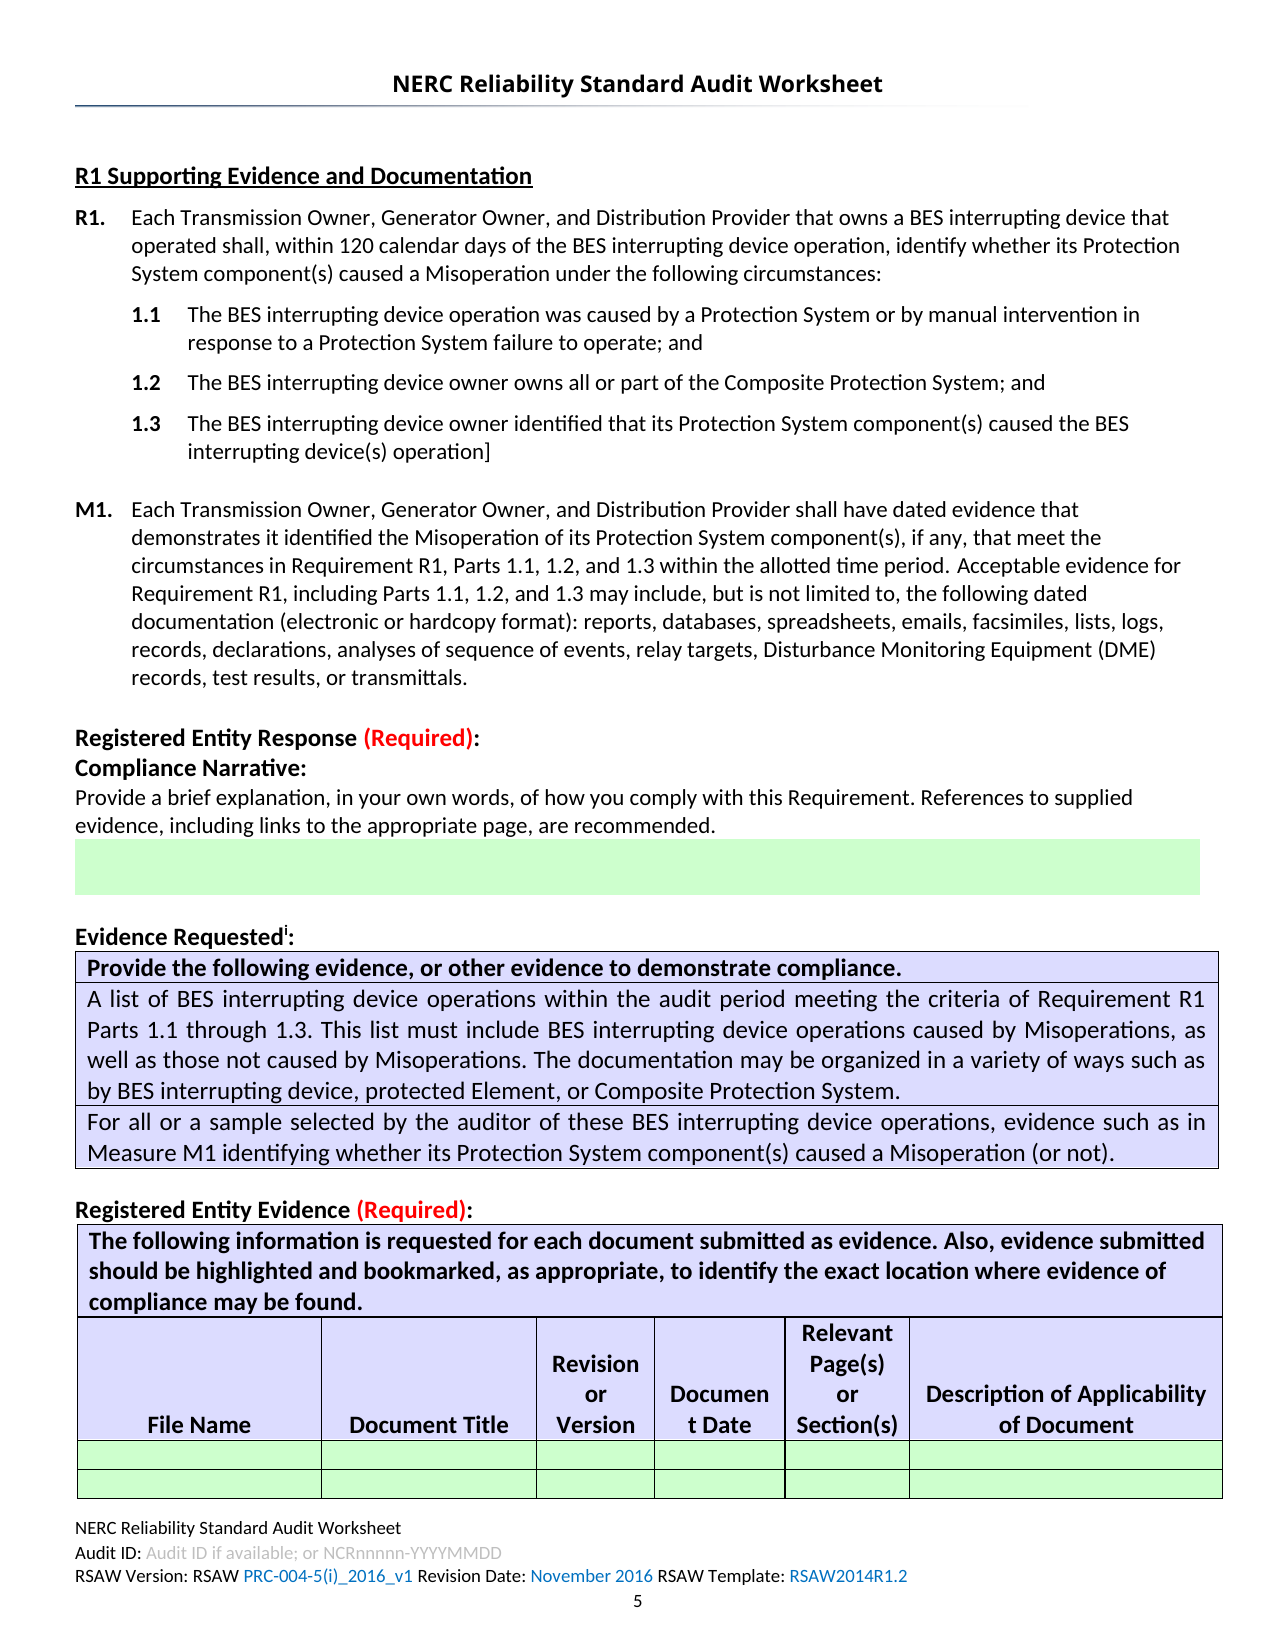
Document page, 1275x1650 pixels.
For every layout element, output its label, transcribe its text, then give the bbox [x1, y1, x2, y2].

table_cell [655, 1470, 784, 1498]
table_cell [786, 1470, 909, 1498]
text Compliance Narrative: [75, 753, 1200, 783]
table_cell A list of BES interrupting device operations within the audit period meeting the criteria of Requirement R1 Parts 1.1 through 1.3. This list must include BES interrupting device operations caused by Misoperations, as well as those not caused by Misoperations. The documentation may be organized in a variety of ways such as by BES interrupting device, protected Element, or Composite Protection System. [76, 983, 1218, 1105]
text Provide a brief explanation, in your own words, of how you comply with this Requirement. References to supplied evidence, including links to the appropriate page, are recommended. [75, 783, 1200, 839]
table_cell File Name [78, 1318, 321, 1439]
text M1. Each Transmission Owner, Generator Owner, and Distribution Provider shall have dated evidence that demonstrates it identified the Misoperation of its Protection System component(s), if any, that meet the circumstances in Requirement R1, Parts 1.1, 1.2, and 1.3 within the allotted time period. Acceptable evidence for Requirement R1, including Parts 1.1, 1.2, and 1.3 may include, but is not limited to, the following dated documentation (electronic or hardcopy format): reports, databases, spreadsheets, emails, facsimiles, lists, logs, records, declarations, analyses of sequence of events, relay targets, Disturbance Monitoring Equipment (DME) records, test results, or transmittals. [75, 495, 1200, 692]
table_cell Relevant Page(s) or Section(s) [786, 1318, 909, 1439]
table_cell [910, 1441, 1222, 1469]
table_cell Document Date [655, 1318, 784, 1439]
text 1.2 The BES interrupting device owner owns all or part of the Composite Protection System; and [131, 368, 1200, 396]
table_header Provide the following evidence, or other evidence to demonstrate compliance. [76, 952, 1218, 982]
table_cell [537, 1470, 654, 1498]
table_cell [78, 1470, 321, 1498]
text 1.3 The BES interrupting device owner identified that its Protection System component(s) caused the BES interrupting device(s) operation] [131, 409, 1200, 465]
table_cell [910, 1470, 1222, 1498]
table_cell [537, 1441, 654, 1469]
table_cell Document Title [322, 1318, 536, 1439]
text R1. Each Transmission Owner, Generator Owner, and Distribution Provider that owns a BES interrupting device that operated shall, within 120 calendar days of the BES interrupting device operation, identify whether its Protection System component(s) caused a Misoperation under the following circumstances: [75, 203, 1200, 287]
picture [75, 105, 1052, 114]
text Registered Entity Response (Required): [75, 722, 1200, 753]
table_cell For all or a sample selected by the auditor of these BES interrupting device operations, evidence such as in Measure M1 identifying whether its Protection System component(s) caused a Misoperation (or not). [76, 1106, 1218, 1167]
table_cell [322, 1441, 536, 1469]
table_cell [78, 1441, 321, 1469]
text 1.1 The BES interrupting device operation was caused by a Protection System or by manual intervention in response to a Protection System failure to operate; and [131, 300, 1200, 356]
table_cell Revision or Version [537, 1318, 654, 1439]
table_cell [322, 1470, 536, 1498]
table_cell [655, 1441, 784, 1469]
table_header The following information is requested for each document submitted as evidence. Also, evidence submitted should be highlighted and bookmarked, as appropriate, to identify the exact location where evidence of compliance may be found. [78, 1225, 1222, 1316]
text Evidence Requested: [75, 923, 1200, 951]
table_cell Description of Applicability of Document [910, 1318, 1222, 1439]
table_cell [786, 1441, 909, 1469]
text R1 Supporting Evidence and Documentation [75, 160, 1200, 191]
text Registered Entity Evidence (Required): [75, 1196, 1200, 1224]
